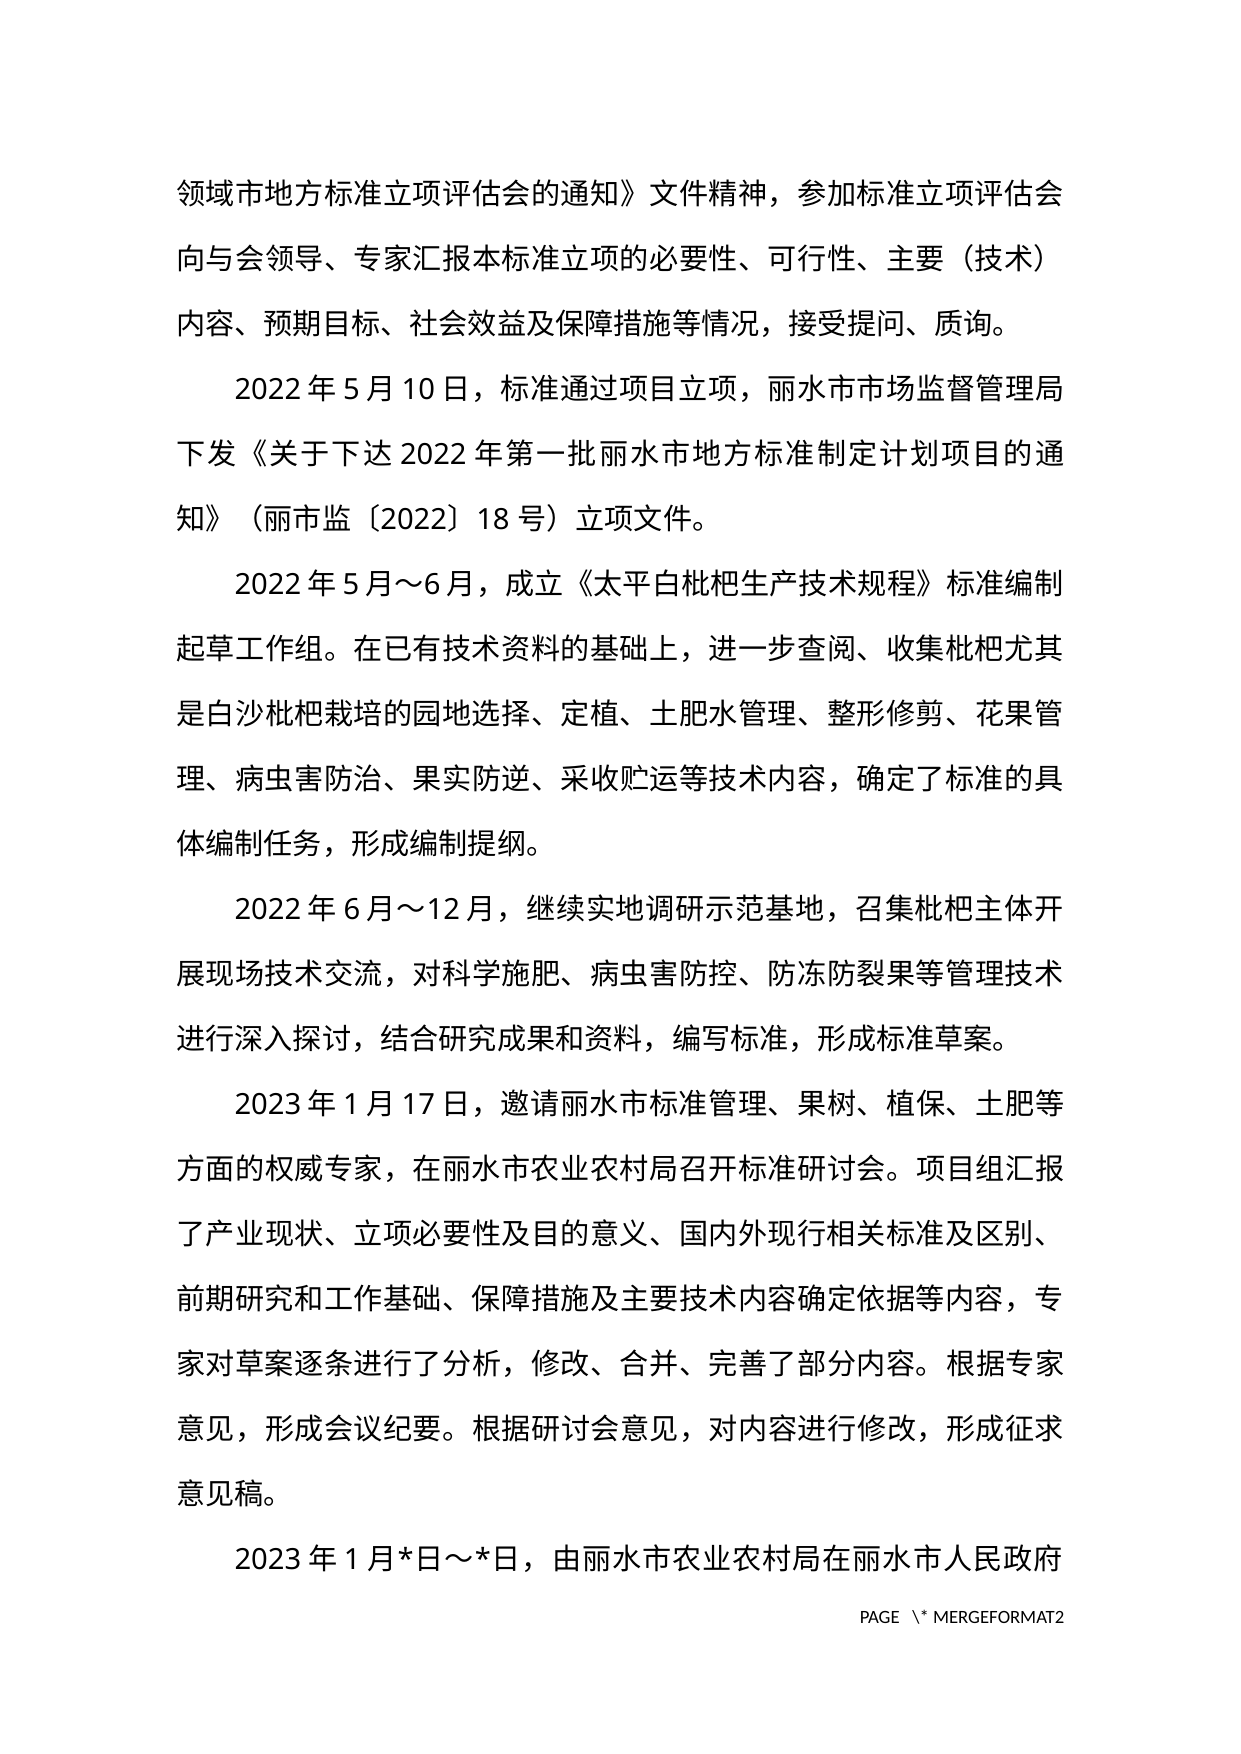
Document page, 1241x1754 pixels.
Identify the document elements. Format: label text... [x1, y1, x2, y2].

text 2022年5月10日，标准通过项目立项，丽水市市场监督管理局下发《关于下达2022年第一批丽水市地方标准制定计划项目的通知》（丽市监〔2022〕18 号）立项文件。 [176, 354, 1064, 549]
text 2023年1月17日，邀请丽水市标准管理、果树、植保、土肥等方面的权威专家，在丽水市农业农村局召开标准研讨会。项目组汇报了产业现状、立项必要性及目的意义、国内外现行相关标准及区别、前期研究和工作基础、保障措施及主要技术内容确定依据等内容，专家对草案逐条进行了分析，修改、合并、完善了部分内容。根据专家意见，形成会议纪要。根据研讨会意见，对内容进行修改，形成征求意见稿。 [176, 1069, 1064, 1524]
text 2022年6月～12月，继续实地调研示范基地，召集枇杷主体开展现场技术交流，对科学施肥、病虫害防控、防冻防裂果等管理技术进行深入探讨，结合研究成果和资料，编写标准，形成标准草案。 [176, 874, 1064, 1069]
text 2022年5月～6月，成立《太平白枇杷生产技术规程》标准编制起草工作组。在已有技术资料的基础上，进一步查阅、收集枇杷尤其是白沙枇杷栽培的园地选择、定植、土肥水管理、整形修剪、花果管理、病虫害防治、果实防逆、采收贮运等技术内容，确定了标准的具体编制任务，形成编制提纲。 [176, 549, 1064, 874]
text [176, 1524, 1064, 1589]
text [176, 159, 1064, 354]
